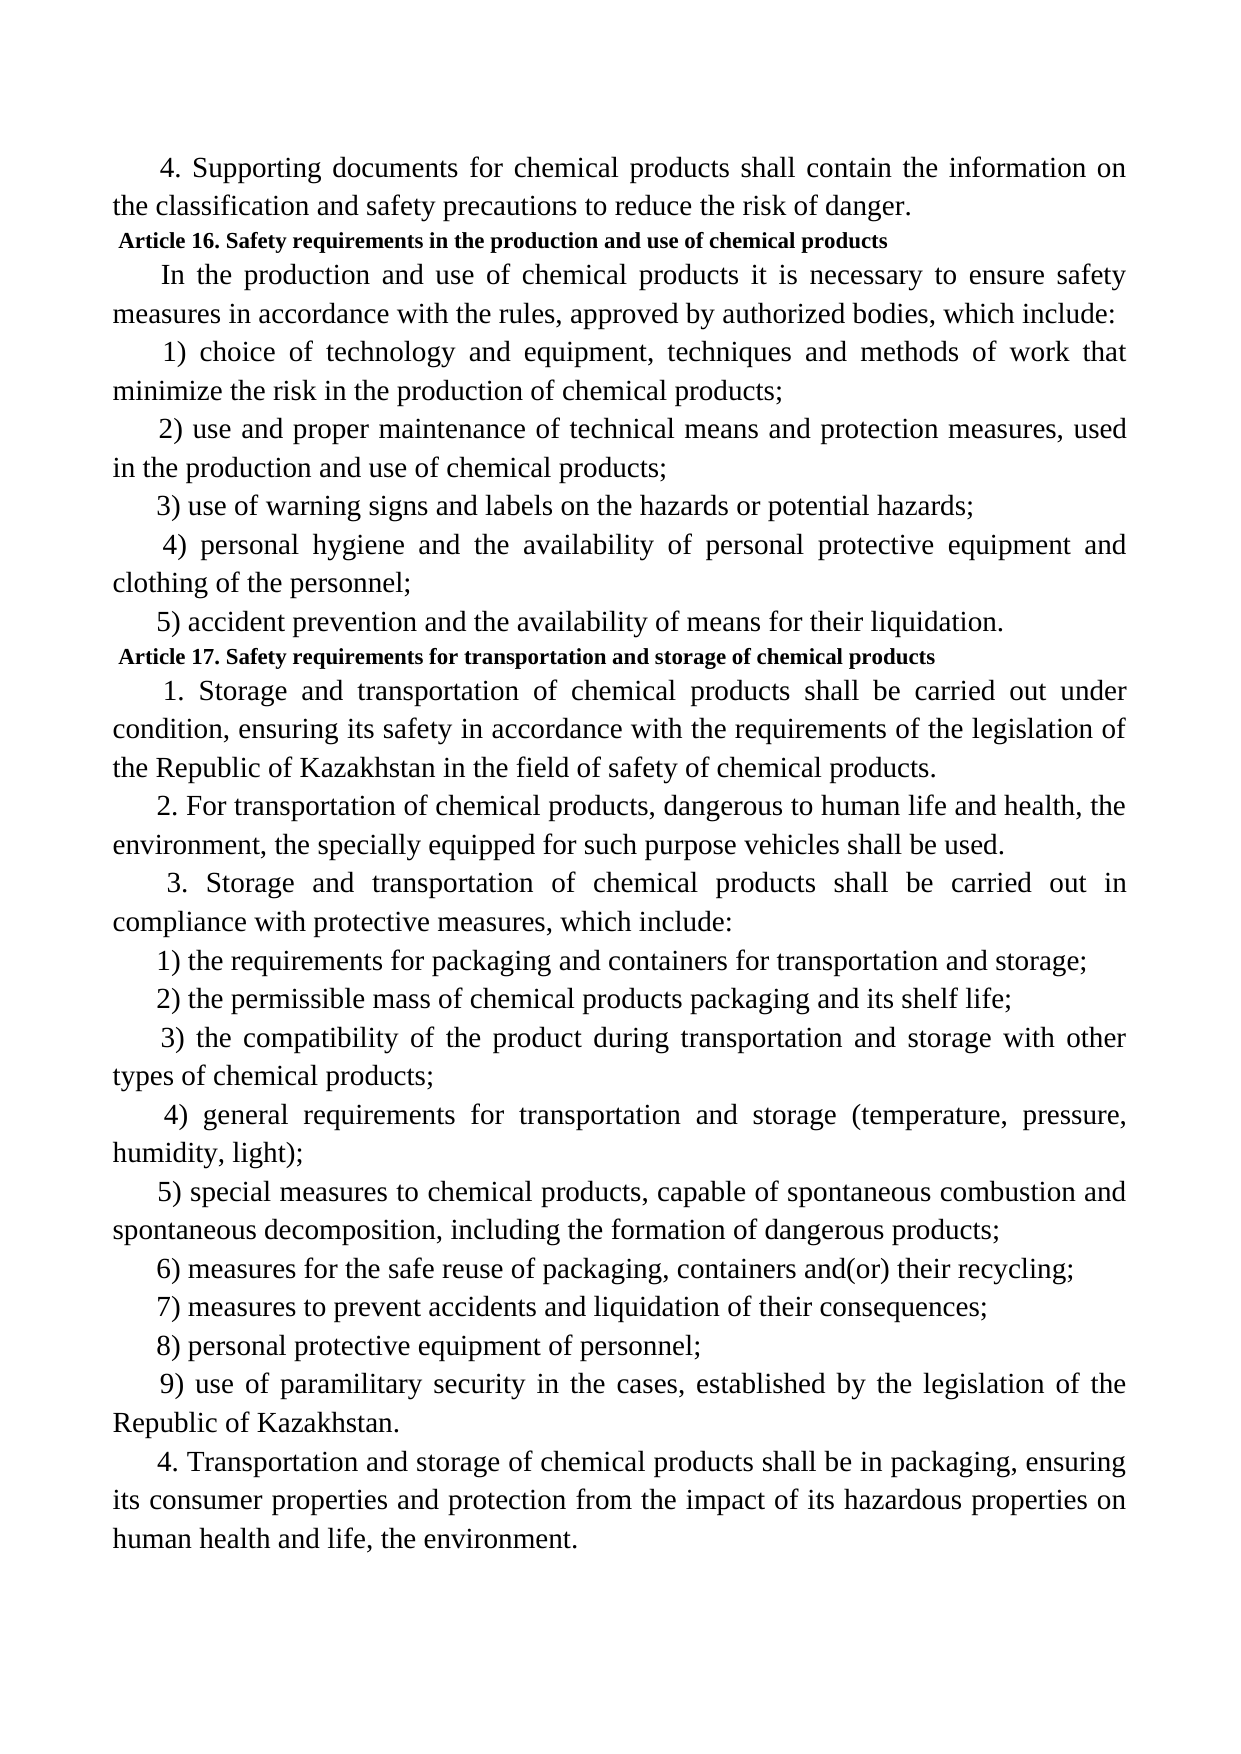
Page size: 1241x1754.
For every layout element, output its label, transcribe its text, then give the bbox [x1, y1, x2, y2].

text 4) personal hygiene and the availability of personal protective equipment and clothing of the personnel; [112, 527, 1128, 599]
text In the production and use of chemical products it is necessary to ensure safety measures in accordance with the rules, approved by authorized bodies, which include: [112, 257, 1128, 329]
text 3) use of warning signs and labels on the hazards or potential hazards; [112, 488, 1128, 522]
text 3. Storage and transportation of chemical products shall be carried out in compliance with protective measures, which include: [112, 866, 1128, 938]
text 2) use and proper maintenance of technical means and protection measures, used in the production and use of chemical products; [112, 411, 1128, 483]
text 8) personal protective equipment of personnel; [112, 1328, 1128, 1362]
text 4. Transportation and storage of chemical products shall be in packaging, ensuring its consumer properties and protection from the impact of its hazardous properties on human health and life, the environment. [112, 1444, 1128, 1554]
text 4. Supporting documents for chemical products shall contain the information on the classification and safety precautions to reduce the risk of danger. [112, 150, 1128, 222]
text 5) special measures to chemical products, capable of spontaneous combustion and spontaneous decomposition, including the formation of dangerous products; [112, 1174, 1128, 1246]
text 2) the permissible mass of chemical products packaging and its shelf life; [112, 981, 1128, 1015]
text 4) general requirements for transportation and storage (temperature, pressure, humidity, light); [112, 1097, 1128, 1169]
text 9) use of paramilitary security in the cases, established by the legislation of the Republic of Kazakhstan. [112, 1367, 1128, 1439]
text 3) the compatibility of the product during transportation and storage with other types of chemical products; [112, 1020, 1128, 1092]
text 1) the requirements for packaging and containers for transportation and storage; [112, 943, 1128, 976]
text 7) measures to prevent accidents and liquidation of their consequences; [112, 1289, 1128, 1323]
text 5) accident prevention and the availability of means for their liquidation. [112, 604, 1128, 638]
text Article 16. Safety requirements in the production and use of chemical products [112, 227, 1128, 253]
text Article 17. Safety requirements for transportation and storage of chemical products [112, 643, 1128, 669]
text 6) measures for the safe reuse of packaging, containers and(or) their recycling; [112, 1251, 1128, 1284]
text 1. Storage and transportation of chemical products shall be carried out under condition, ensuring its safety in accordance with the requirements of the legislation of the Republic of Kazakhstan in the field of safety of chemical products. [112, 673, 1128, 783]
text 2. For transportation of chemical products, dangerous to human life and health, the environment, the specially equipped for such purpose vehicles shall be used. [112, 788, 1128, 861]
text 1) choice of technology and equipment, techniques and methods of work that minimize the risk in the production of chemical products; [112, 334, 1128, 406]
